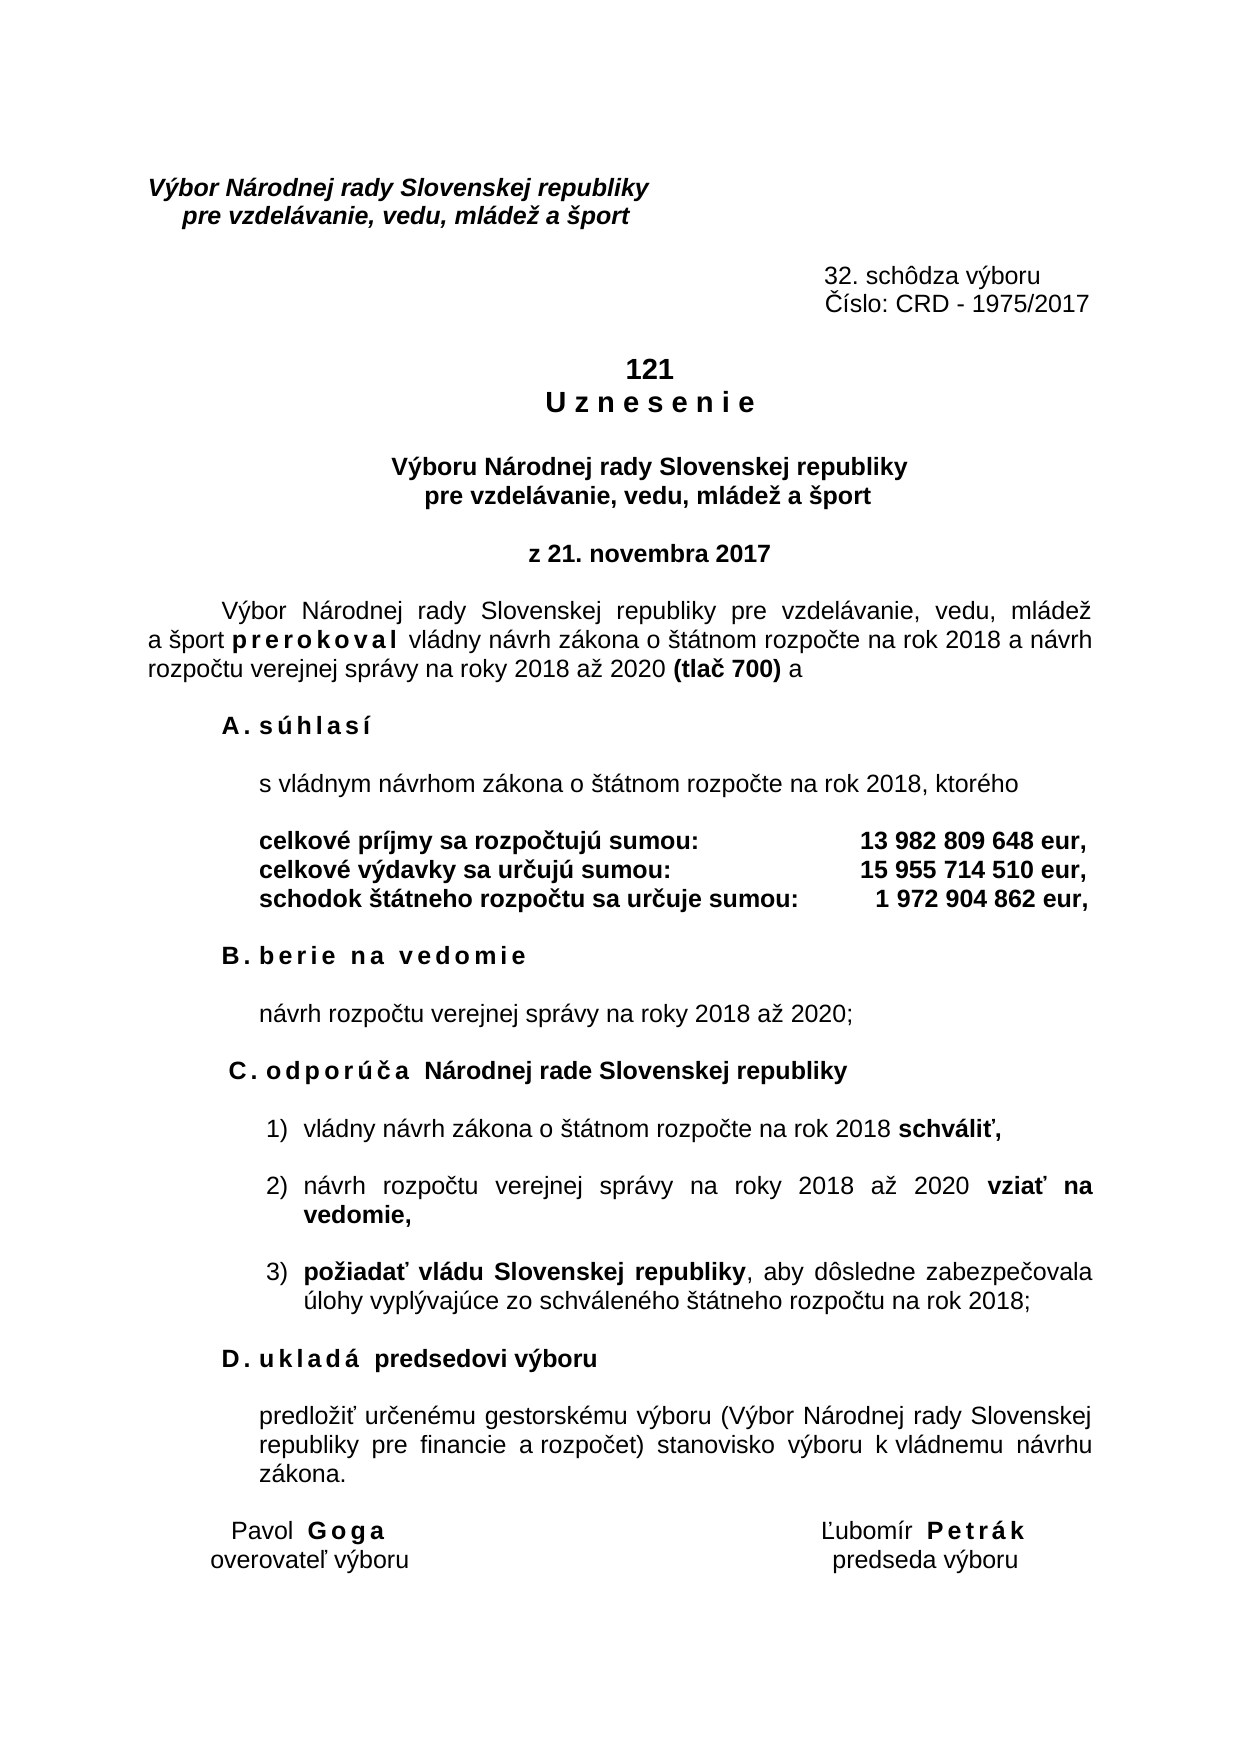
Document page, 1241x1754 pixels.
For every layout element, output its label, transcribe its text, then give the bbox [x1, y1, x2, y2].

list odporúča Národnej rade Slovenskej republiky [228, 1056, 1093, 1085]
subtitle Výbor Národnej rady Slovenskej republiky [148, 173, 1093, 201]
text celkové príjmy sa rozpočtujú sumou: 13 982 809 648 eur, [185, 826, 1093, 855]
text predložiť určenému gestorskému výboru (Výbor Národnej rady Slovenskej republiky pre financie a rozpočet) stanovisko výboru k vládnemu návrhu zákona. [259, 1401, 1093, 1487]
text z 21. novembra 2017 [148, 538, 1152, 567]
text U z n e s e n i e [148, 385, 1152, 419]
list návrh rozpočtu verejnej správy na roky 2018 až 2020 vziať na vedomie, [266, 1171, 1093, 1228]
list berie na vedomie [221, 941, 1093, 970]
text Pavol Goga Ľubomír Petrák [148, 1516, 1093, 1545]
list súhlasí [221, 711, 1093, 740]
text overovateľ výboru predseda výboru [148, 1545, 1093, 1573]
text 32. schôdza výboru [664, 261, 1093, 289]
subtitle ukladá predsedovi výboru [221, 1343, 1093, 1372]
text Číslo: CRD - 1975/2017 [590, 289, 1090, 318]
text Výboru Národnej rady Slovenskej republiky [148, 452, 1152, 481]
text Výbor Národnej rady Slovenskej republiky pre vzdelávanie, vedu, mládež a šport prerokoval vládny návrh zákona o štátnom rozpočte na rok 2018 a návrh rozpočtu verejnej správy na roky 2018 až 2020 (tlač 700) a [148, 596, 1093, 682]
text 121 [148, 352, 1152, 385]
text pre vzdelávanie, vedu, mládež a šport [148, 201, 1093, 230]
list s vládnym návrhom zákona o štátnom rozpočte na rok 2018, ktorého [259, 768, 1093, 797]
list návrh rozpočtu verejnej správy na roky 2018 až 2020; [259, 998, 1093, 1027]
list požiadať vládu Slovenskej republiky, aby dôsledne zabezpečovala úlohy vyplývajúce zo schváleného štátneho rozpočtu na rok 2018; [266, 1257, 1093, 1315]
text celkové výdavky sa určujú sumou: 15 955 714 510 eur, schodok štátneho rozpočtu sa určuje sumou: 1 972 904 862 eur, [259, 855, 1093, 912]
text pre vzdelávanie, vedu, mládež a šport [148, 481, 1093, 510]
list vládny návrh zákona o štátnom rozpočte na rok 2018 schváliť, [266, 1113, 1093, 1142]
